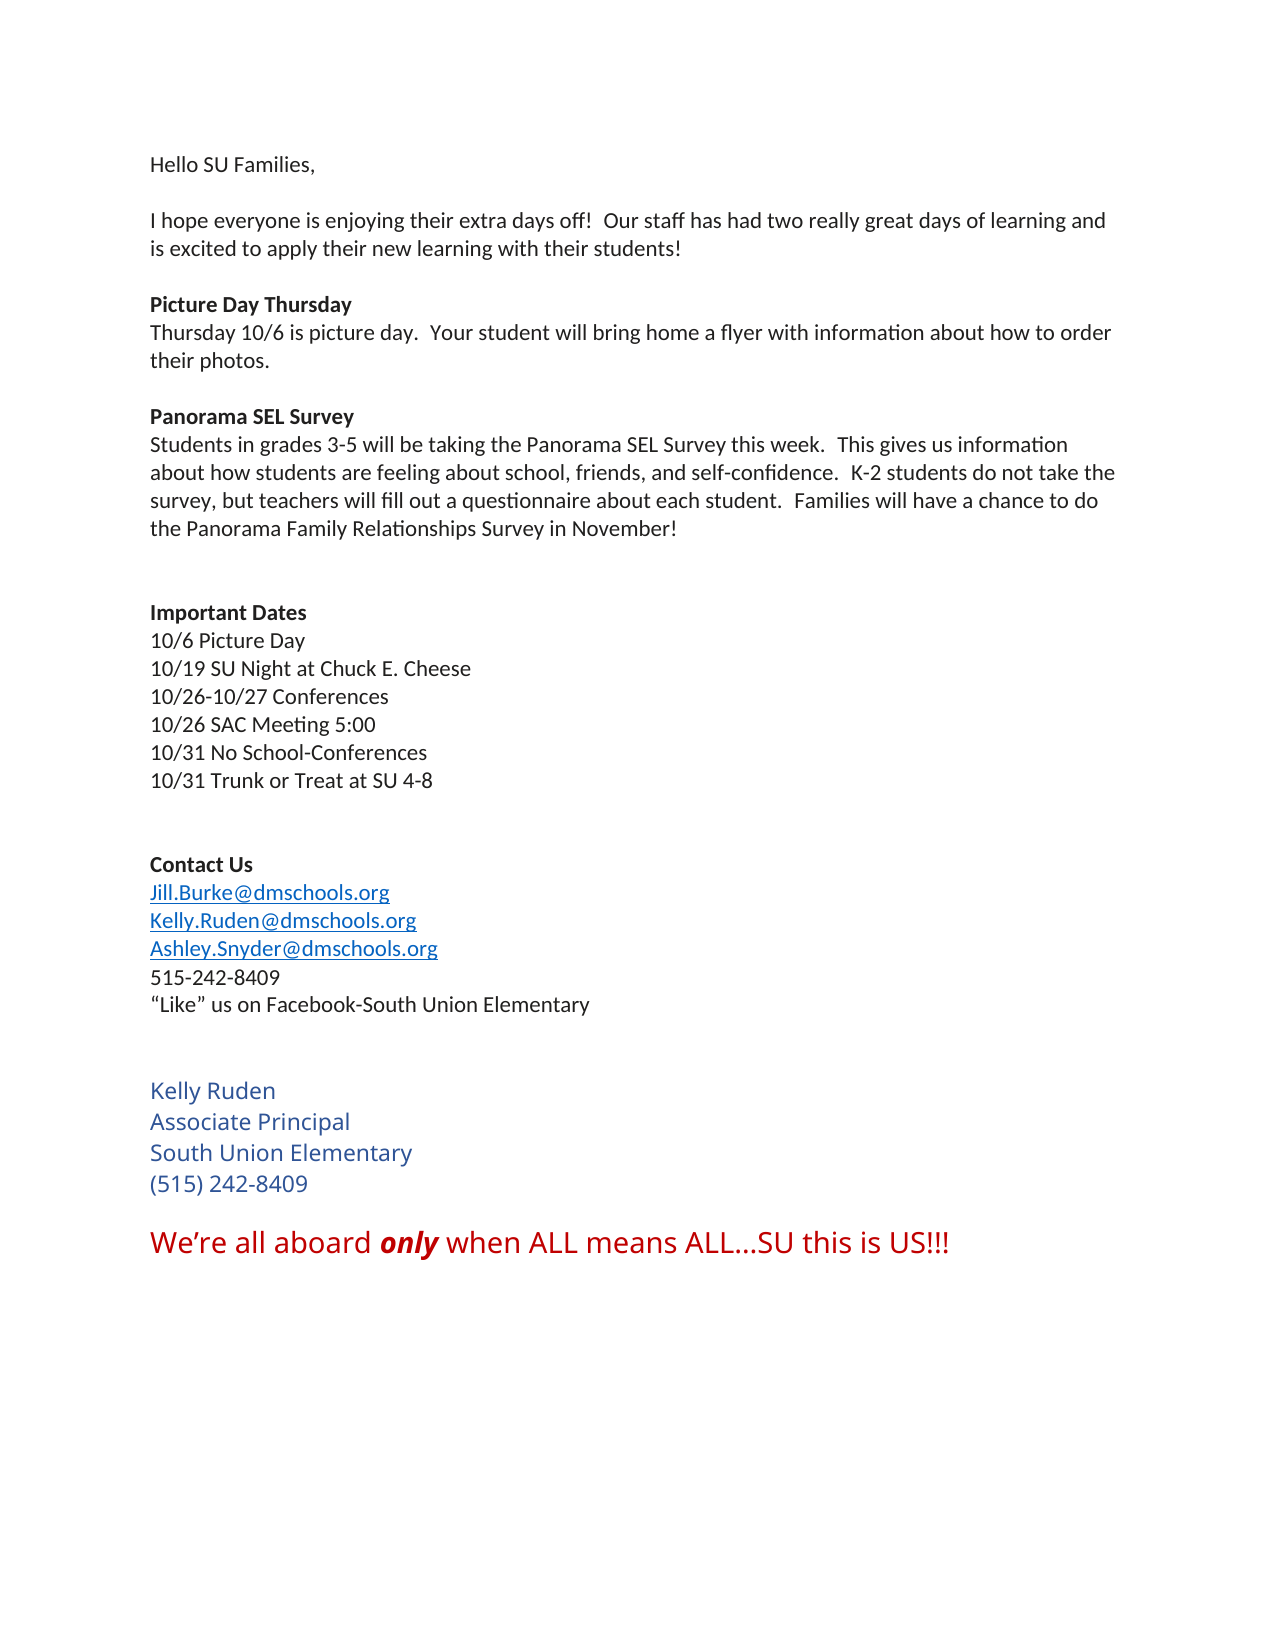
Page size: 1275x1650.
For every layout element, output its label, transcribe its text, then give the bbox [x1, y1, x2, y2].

text 10/31 Trunk or Treat at SU 4-8 [150, 766, 1125, 794]
text 10/26 SAC Meeting 5:00 [150, 710, 1125, 738]
text Important Dates [150, 598, 1125, 626]
text (515) 242-8409 [150, 1168, 1125, 1200]
text 10/19 SU Night at Chuck E. Cheese [150, 654, 1125, 682]
text Associate Principal [150, 1106, 1125, 1137]
text I hope everyone is enjoying their extra days off! Our staff has had two really great days of learning and is excited to apply their new learning with their students! [150, 206, 1125, 262]
text South Union Elementary [150, 1137, 1125, 1168]
text 10/6 Picture Day [150, 626, 1125, 654]
text Students in grades 3-5 will be taking the Panorama SEL Survey this week. This gives us information about how students are feeling about school, friends, and self-confidence. K-2 students do not take the survey, but teachers will fill out a questionnaire about each student. Families will have a chance to do the Panorama Family Relationships Survey in November! [150, 430, 1125, 542]
text 515-242-8409 [150, 963, 1125, 991]
text Ashley.Snyder@dmschools.org [150, 934, 1125, 963]
text “Like” us on Facebook-South Union Elementary [150, 991, 1125, 1019]
text Jill.Burke@dmschools.org [150, 878, 1125, 907]
text Hello SU Families, [150, 150, 1125, 178]
text Panorama SEL Survey [150, 402, 1125, 430]
text Contact Us [150, 851, 1125, 878]
text Kelly.Ruden@dmschools.org [150, 907, 1125, 934]
text Picture Day Thursday [150, 290, 1125, 318]
text We’re all aboard only when ALL means ALL…SU this is US!!! [150, 1222, 1125, 1262]
text 10/26-10/27 Conferences [150, 682, 1125, 710]
text 10/31 No School-Conferences [150, 738, 1125, 766]
text Kelly Ruden [150, 1075, 1125, 1106]
text Thursday 10/6 is picture day. Your student will bring home a flyer with information about how to order their photos. [150, 318, 1125, 374]
